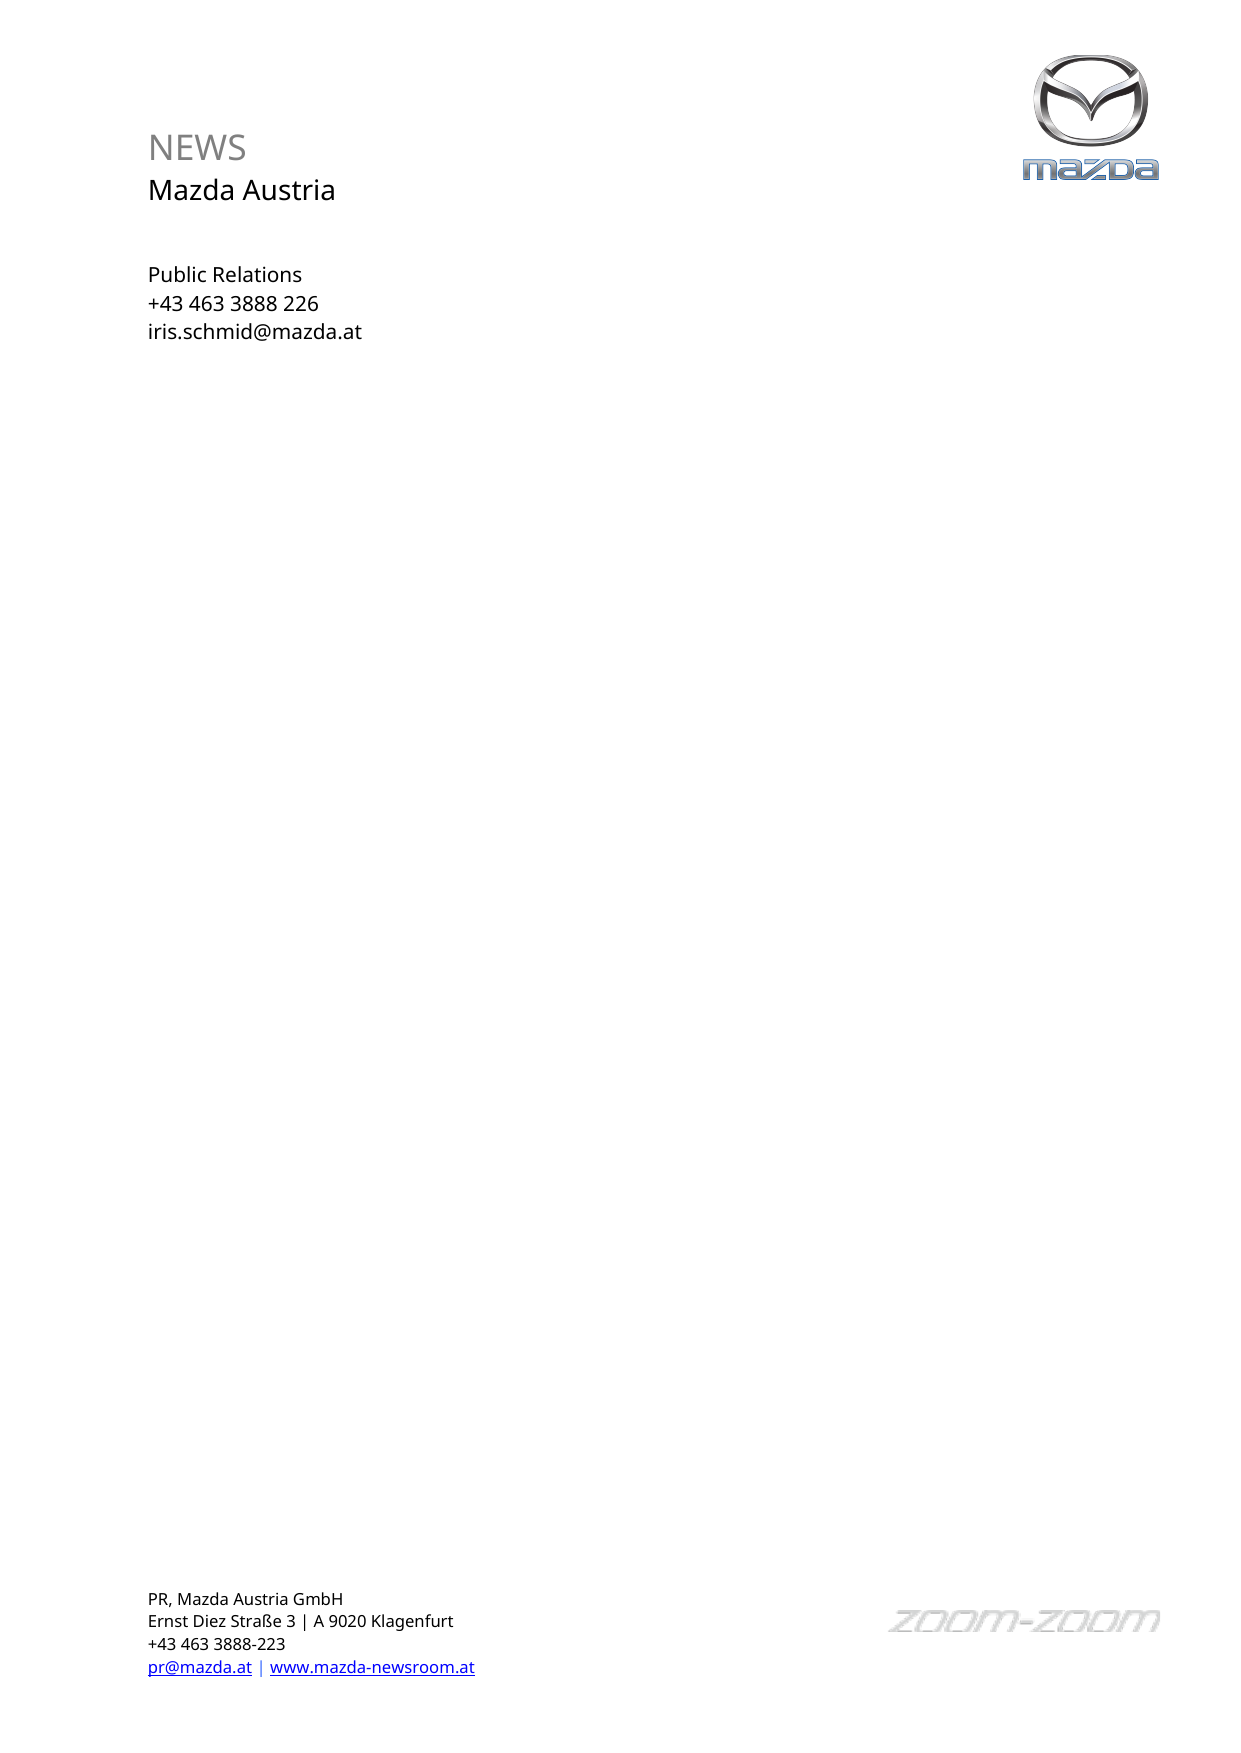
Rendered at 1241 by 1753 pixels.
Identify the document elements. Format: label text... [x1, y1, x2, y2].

text Public Relations [148, 260, 1108, 289]
picture [1023, 55, 1159, 180]
text +43 463 3888 226 [148, 289, 1108, 317]
text iris.schmid@mazda.at [148, 317, 1108, 346]
